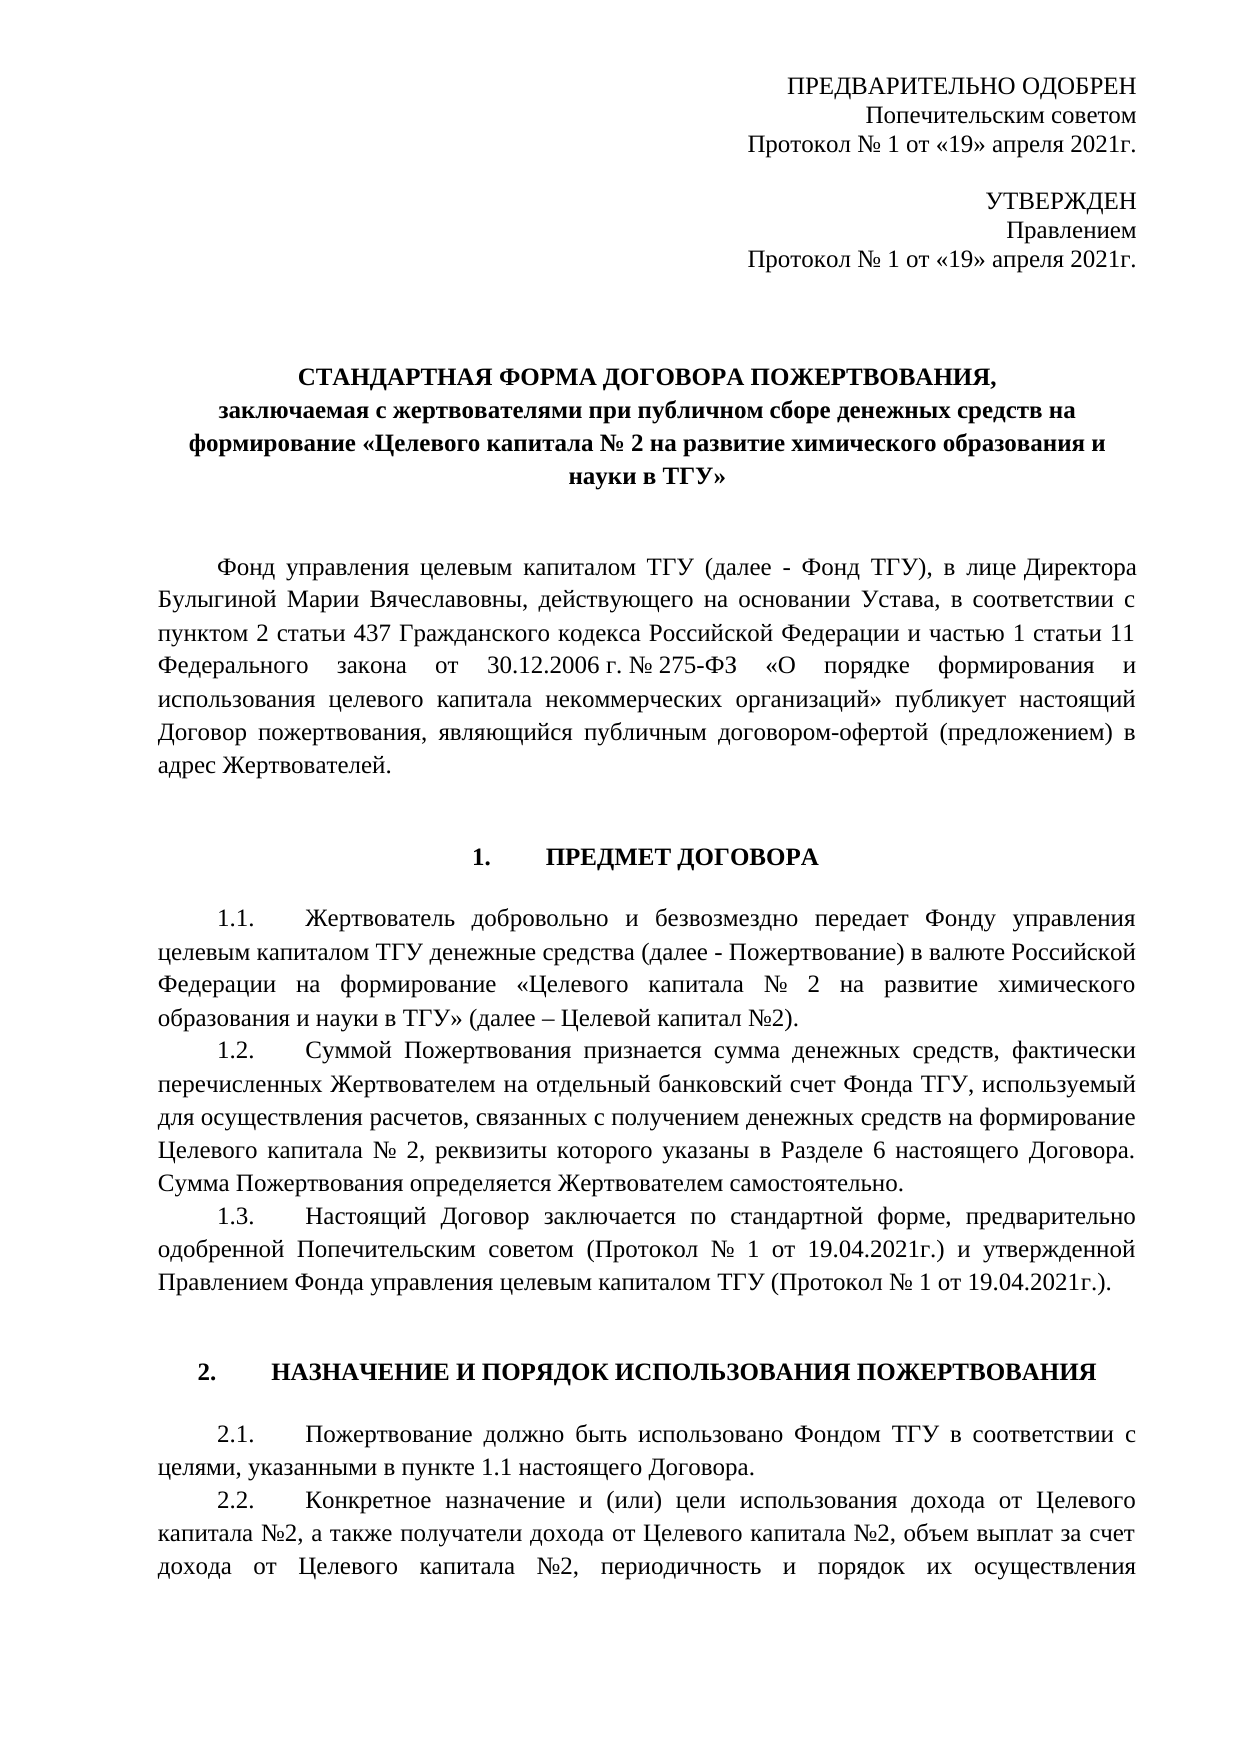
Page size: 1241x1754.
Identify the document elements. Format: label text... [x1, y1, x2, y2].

text ПРЕДВАРИТЕЛЬНО ОДОБРЕН [158, 71, 1137, 100]
list Настоящий Договор заключается по стандартной форме, предварительно одобренной Попечительским советом (Протокол № 1 от 19.04.2021г.) и утвержденной Правлением Фонда управления целевым капиталом ТГУ (Протокол № 1 от 19.04.2021г.). [158, 1201, 1137, 1296]
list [158, 1485, 1137, 1580]
list НАЗНАЧЕНИЕ И ПОРЯДОК ИСПОЛЬЗОВАНИЯ ПОЖЕРТВОВАНИЯ [158, 1357, 1137, 1386]
text Протокол № 1 от «19» апреля 2021г. [99, 129, 1137, 158]
text Фонд управления целевым капиталом ТГУ (далее - Фонд ТГУ), в лице Директора Булыгиной Марии Вячеславовны, действующего на основании Устава, в соответствии с пунктом 2 статьи 437 Гражданского кодекса Российской Федерации и частью 1 статьи 11 Федерального закона от 30.12.2006 г. № 275-ФЗ «О порядке формирования и использования целевого капитала некоммерческих организаций» публикует настоящий Договор пожертвования, являющийся публичным договором-офертой (предложением) в адрес Жертвователей. [158, 552, 1137, 778]
text Протокол № 1 от «19» апреля 2021г. [99, 244, 1137, 273]
list Пожертвование должно быть использовано Фондом ТГУ в соответствии с целями, указанными в пункте 1.1 настоящего Договора. [158, 1419, 1137, 1481]
subtitle ПРЕДМЕТ ДОГОВОРА [158, 842, 1133, 871]
list Суммой Пожертвования признается сумма денежных средств, фактически перечисленных Жертвователем на отдельный банковский счет Фонда ТГУ, используемый для осуществления расчетов, связанных с получением денежных средств на формирование Целевого капитала № 2, реквизиты которого указаны в Разделе 6 настоящего Договора. Сумма Пожертвования определяется Жертвователем самостоятельно. [158, 1036, 1137, 1196]
text УТВЕРЖДЕН [99, 186, 1137, 215]
text СТАНДАРТНАЯ ФОРМА ДОГОВОРА ПОЖЕРТВОВАНИЯ, [158, 362, 1137, 391]
list Жертвователь добровольно и безвозмездно передает Фонду управления целевым капиталом ТГУ денежные средства (далее - Пожертвование) в валюте Российской Федерации на формирование «Целевого капитала № 2 на развитие химического образования и науки в ТГУ» (далее – Целевой капитал №2). [158, 903, 1137, 1031]
text Попечительским советом [158, 100, 1137, 129]
text Правлением [99, 215, 1137, 244]
text заключаемая с жертвователями при публичном сборе денежных средств на формирование «Целевого капитала № 2 на развитие химического образования и науки в ТГУ» [158, 395, 1137, 490]
